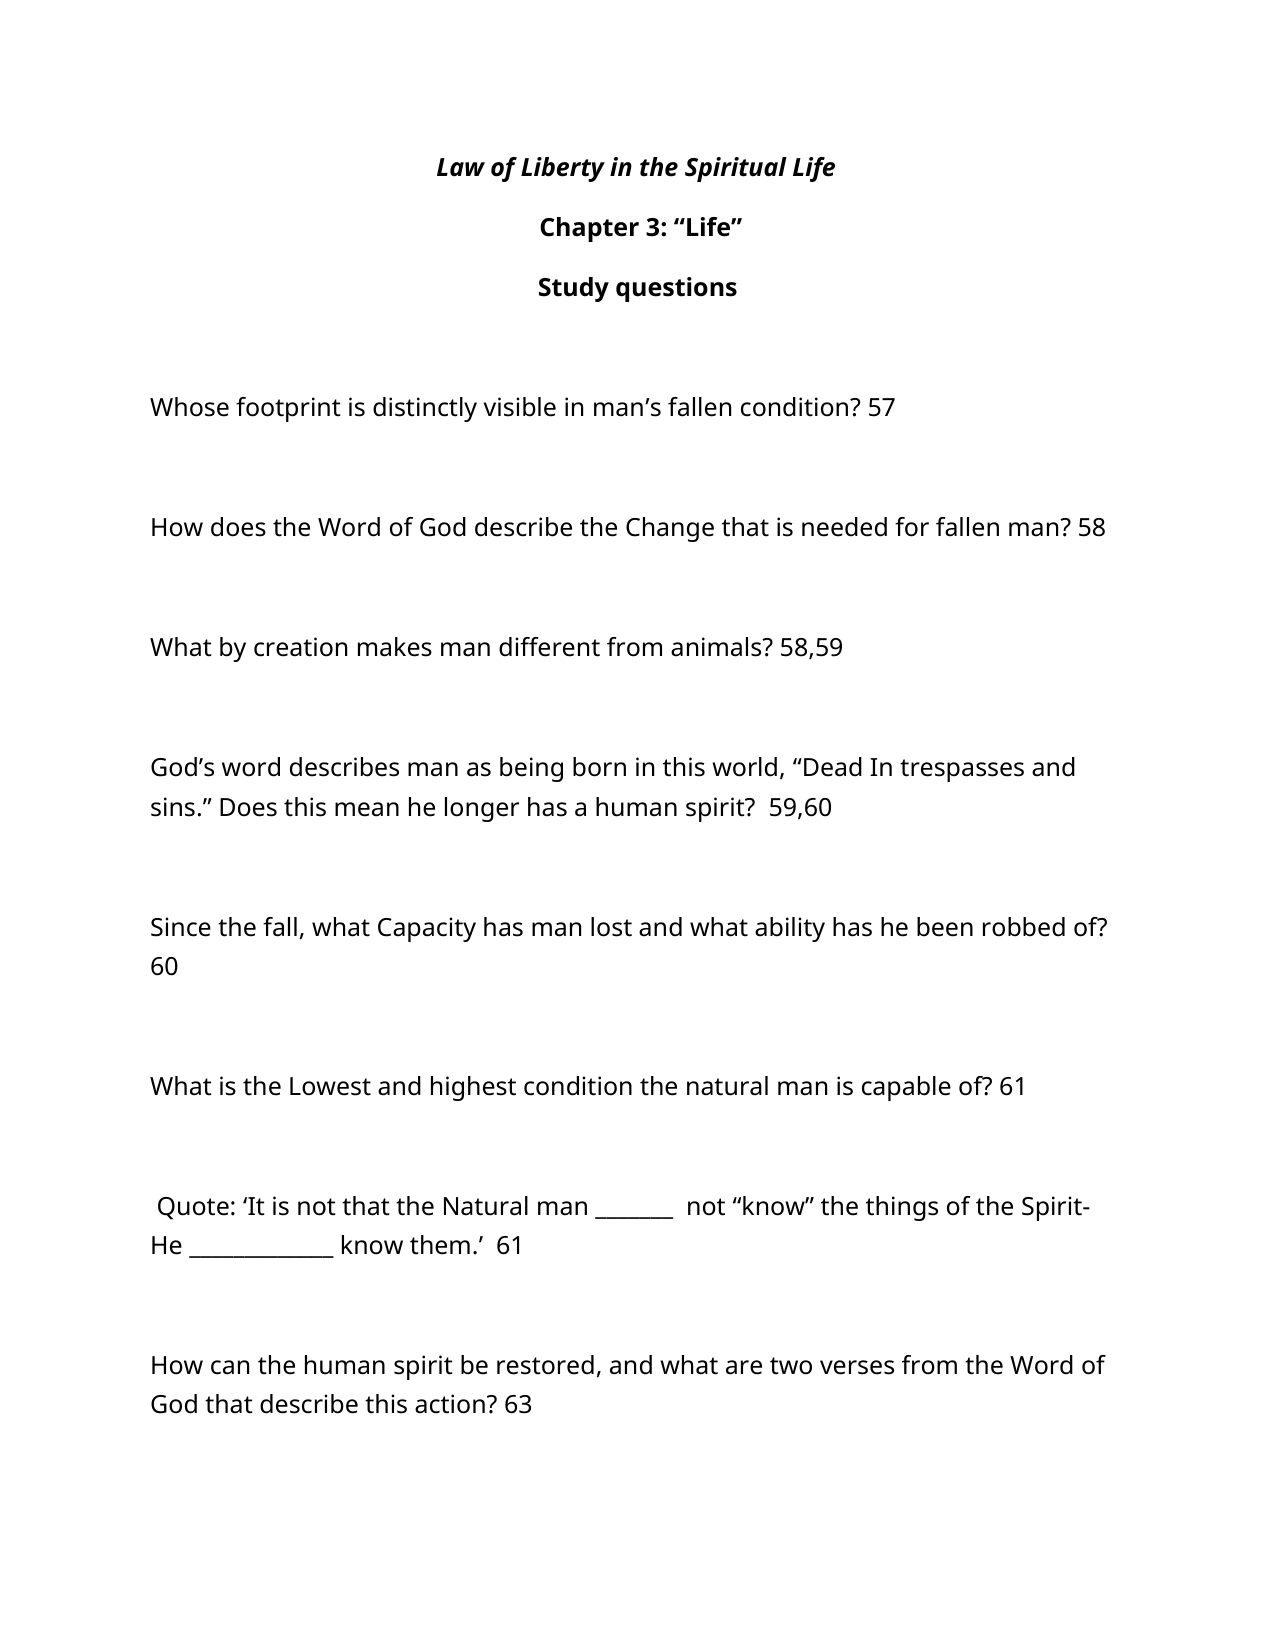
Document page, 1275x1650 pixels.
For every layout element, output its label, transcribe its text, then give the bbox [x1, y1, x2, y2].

text God’s word describes man as being born in this world, “Dead In trespasses and sins.” Does this mean he longer has a human spirit? 59,60 [150, 750, 1125, 823]
text Whose footprint is distinctly visible in man’s fallen condition? 57 [150, 390, 1125, 424]
text Chapter 3: “Life” [150, 210, 1125, 244]
text How can the human spirit be restored, and what are two verses from the Word of God that describe this action? 63 [150, 1347, 1125, 1421]
text What by creation makes man different from animals? 58,59 [150, 630, 1125, 664]
text Quote: ‘It is not that the Natural man _______ not “know” the things of the Spirit- He _____________ know them.’ 61 [150, 1188, 1125, 1262]
text What is the Lowest and highest condition the natural man is capable of? 61 [150, 1068, 1125, 1102]
text How does the Word of God describe the Change that is needed for fallen man? 58 [150, 510, 1125, 544]
text Since the fall, what Capacity has man lost and what ability has he been robbed of? 60 [150, 909, 1125, 982]
text Study questions [150, 270, 1125, 304]
text Law of Liberty in the Spiritual Life [150, 150, 1125, 184]
